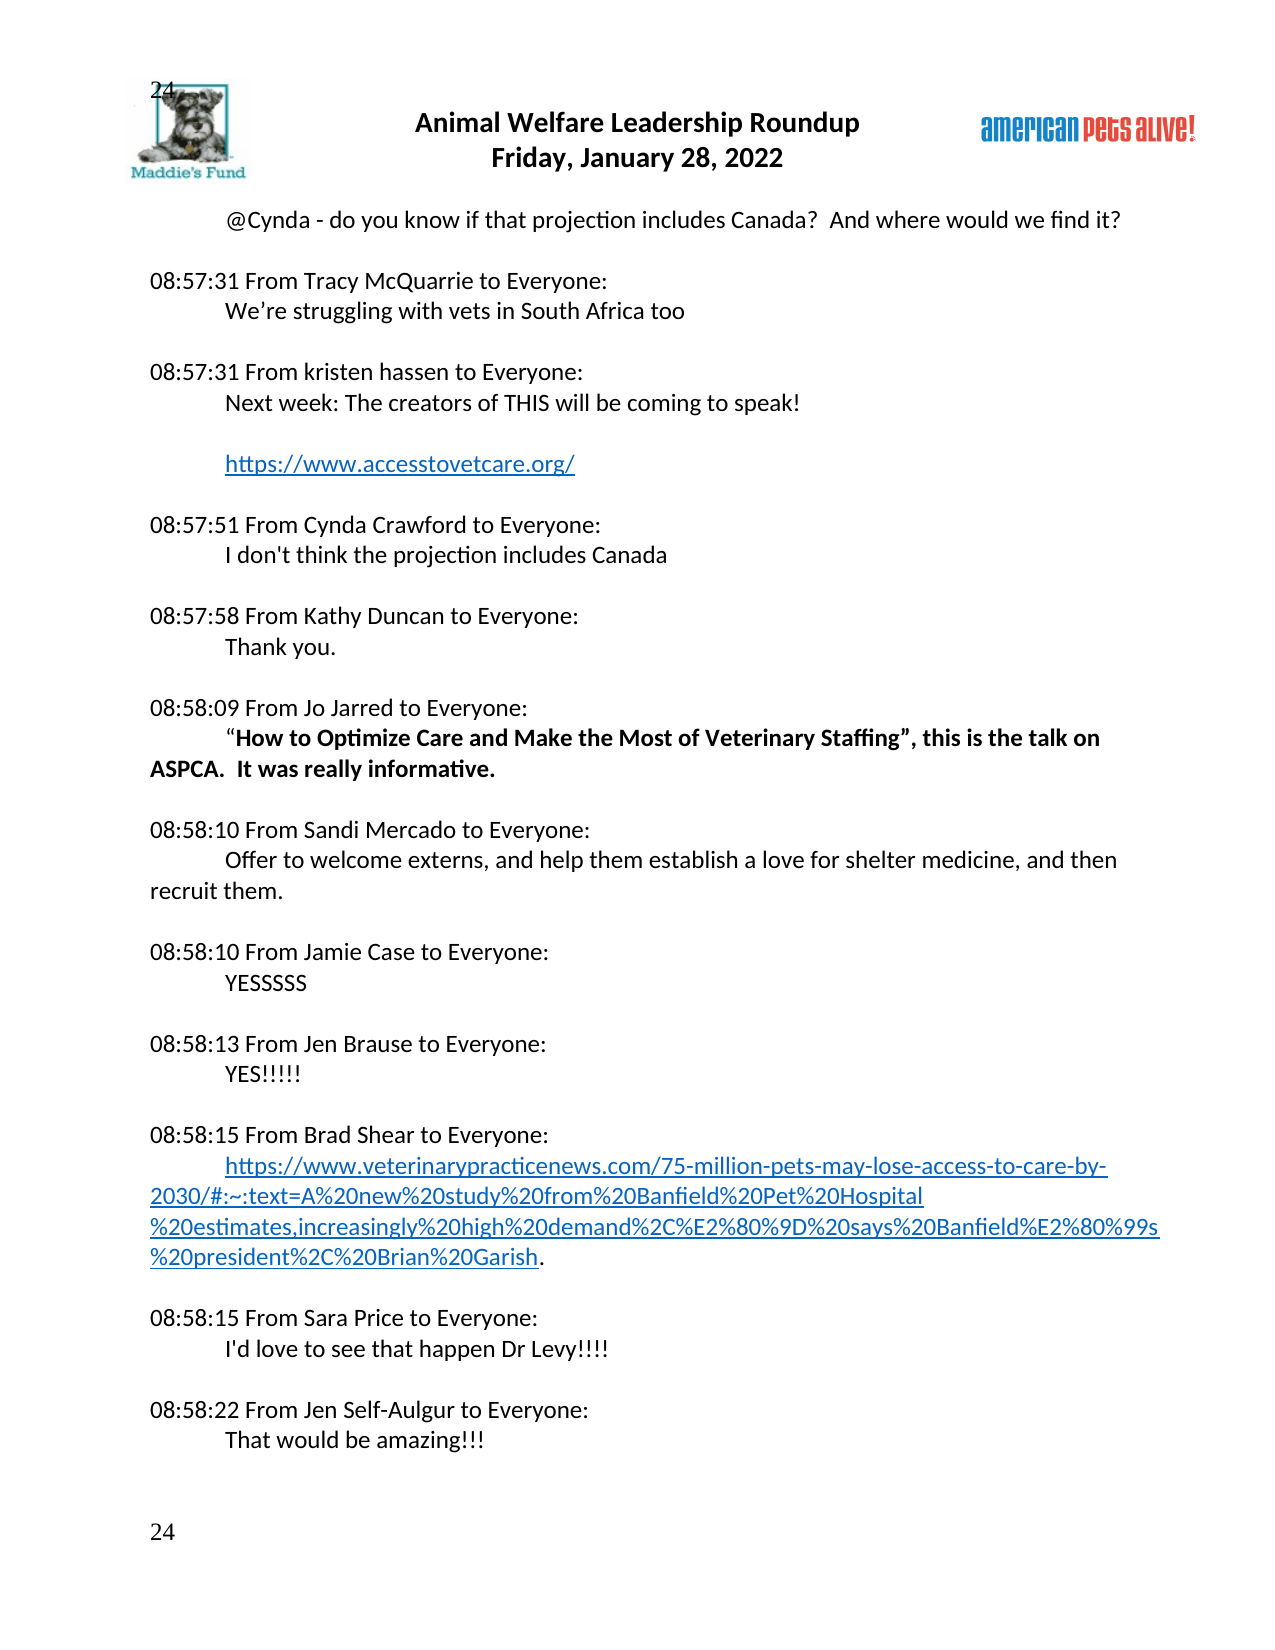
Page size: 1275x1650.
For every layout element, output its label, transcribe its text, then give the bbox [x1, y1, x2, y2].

text https://www.accesstovetcare.org/ [150, 448, 1162, 478]
picture [971, 106, 1205, 153]
text 08:58:09 From Jo Jarred to Everyone: [150, 692, 1162, 723]
text I'd love to see that happen Dr Levy!!!! [150, 1333, 1162, 1363]
text 08:58:15 From Brad Shear to Everyone: [150, 1119, 1162, 1150]
text That would be amazing!!! [150, 1424, 1162, 1455]
text Next week: The creators of THIS will be coming to speak! [150, 387, 1162, 417]
text YES!!!!! [150, 1058, 1162, 1089]
text Offer to welcome externs, and help them establish a love for shelter medicine, and then recruit them. [150, 845, 1162, 906]
text 08:57:31 From kristen hassen to Everyone: [150, 356, 1162, 387]
text Thank you. [150, 631, 1162, 662]
text We’re struggling with vets in South Africa too [150, 295, 1162, 326]
text 08:58:10 From Jamie Case to Everyone: [150, 936, 1162, 967]
text “How to Optimize Care and Make the Most of Veterinary Staffing”, this is the talk on ASPCA. It was really informative. [150, 723, 1162, 784]
picture [125, 78, 253, 185]
text 08:58:13 From Jen Brause to Everyone: [150, 1028, 1162, 1058]
text 08:58:10 From Sandi Mercado to Everyone: [150, 814, 1162, 845]
text 08:58:22 From Jen Self-Aulgur to Everyone: [150, 1394, 1162, 1424]
text I don't think the projection includes Canada [150, 539, 1162, 570]
text 08:57:51 From Cynda Crawford to Everyone: [150, 509, 1162, 539]
text 08:57:58 From Kathy Duncan to Everyone: [150, 601, 1162, 631]
text 08:58:15 From Sara Price to Everyone: [150, 1302, 1162, 1333]
text https://www.veterinarypracticenews.com/75-million-pets-may-lose-access-to-care-by-2030/#:~:text=A%20new%20study%20from%20Banfield%20Pet%20Hospital%20estimates,increasingly%20high%20demand%2C%E2%80%9D%20says%20Banfield%E2%80%99s%20president%2C%20Brian%20Garish. [150, 1150, 1162, 1272]
text 08:57:31 From Tracy McQuarrie to Everyone: [150, 265, 1162, 295]
text @Cynda - do you know if that projection includes Canada? And where would we find it? [150, 204, 1162, 234]
text YESSSSS [150, 967, 1162, 997]
